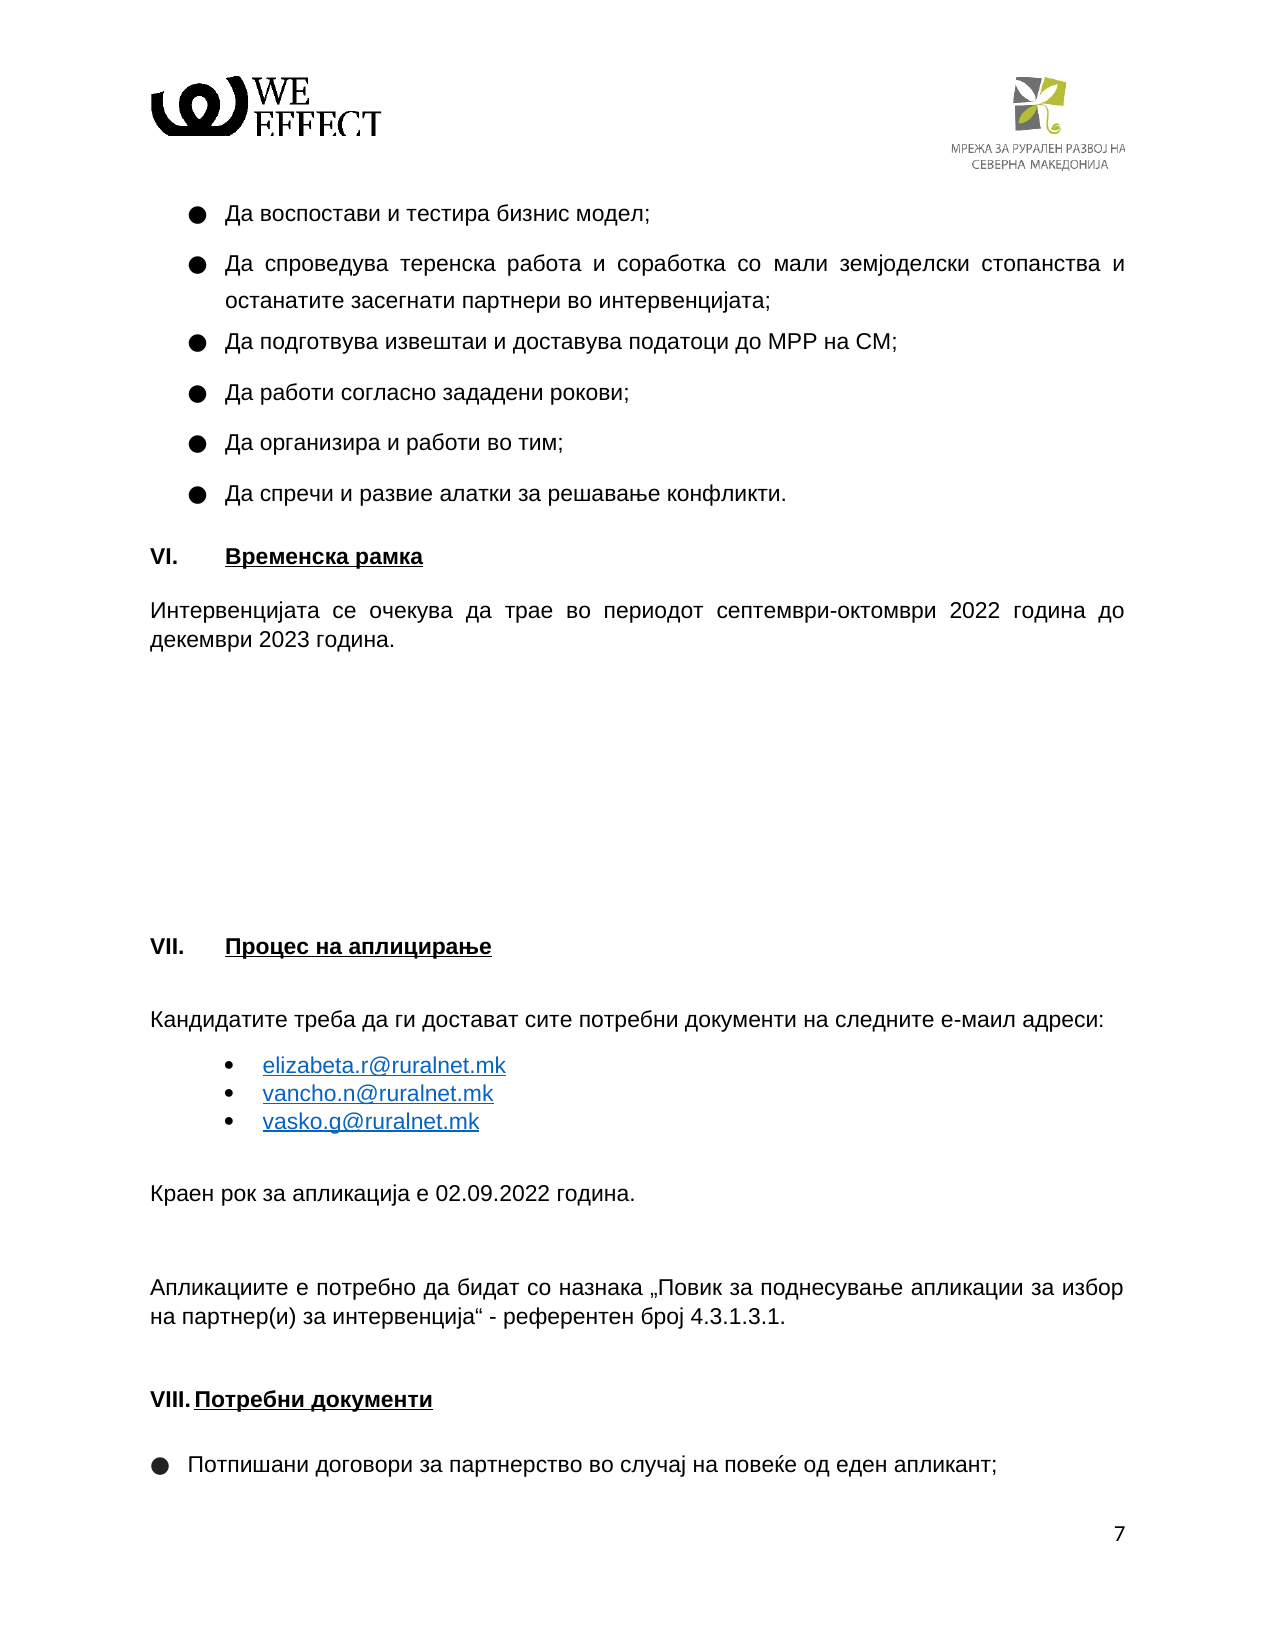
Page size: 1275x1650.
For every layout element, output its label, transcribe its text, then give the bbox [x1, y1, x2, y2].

list Потребни документи [150, 1386, 1125, 1412]
list Да спречи и развие алатки за решавање конфликти. [187, 467, 1125, 514]
text Интервенцијата се очекува да трае во периодот септември-октомври 2022 година до декември 2023 година. [150, 597, 1125, 652]
subtitle vancho.n@ruralnet.mk [225, 1080, 1125, 1106]
picture [951, 77, 1125, 172]
list Да организира и работи во тим; [187, 417, 1125, 464]
subtitle vasko.g@ruralnet.mk [225, 1108, 1125, 1134]
text Краен рок за апликација е 02.09.2022 година. [150, 1180, 1125, 1207]
list Да воспостави и тестира бизнис модел; [187, 187, 1125, 234]
text Апликациите е потребно да бидат со назнака „Повик за поднесување апликации за избор на партнер(и) за интервенција“ - референтен број 4.3.1.3.1. [150, 1274, 1125, 1329]
list Да подготвува извештаи и доставува податоци до МРР на СМ; [187, 315, 1125, 362]
list Потпишани договори за партнерство во случај на повеќе од еден апликант; [150, 1438, 1125, 1486]
subtitle Процес на аплицирање [150, 933, 1125, 959]
list Да спроведува теренска работа и соработка со мали земјоделски стопанства и останатите засегнати партнери во интервенцијата; [187, 238, 1125, 313]
list Да работи согласно зададени рокови; [187, 366, 1125, 413]
subtitle elizabeta.r@ruralnet.mk [225, 1052, 1125, 1079]
text Кандидатите треба да ги достават сите потребни документи на следните е-маил адреси: [150, 1006, 1125, 1032]
picture [150, 76, 382, 135]
subtitle Временска рамка [150, 543, 1125, 569]
